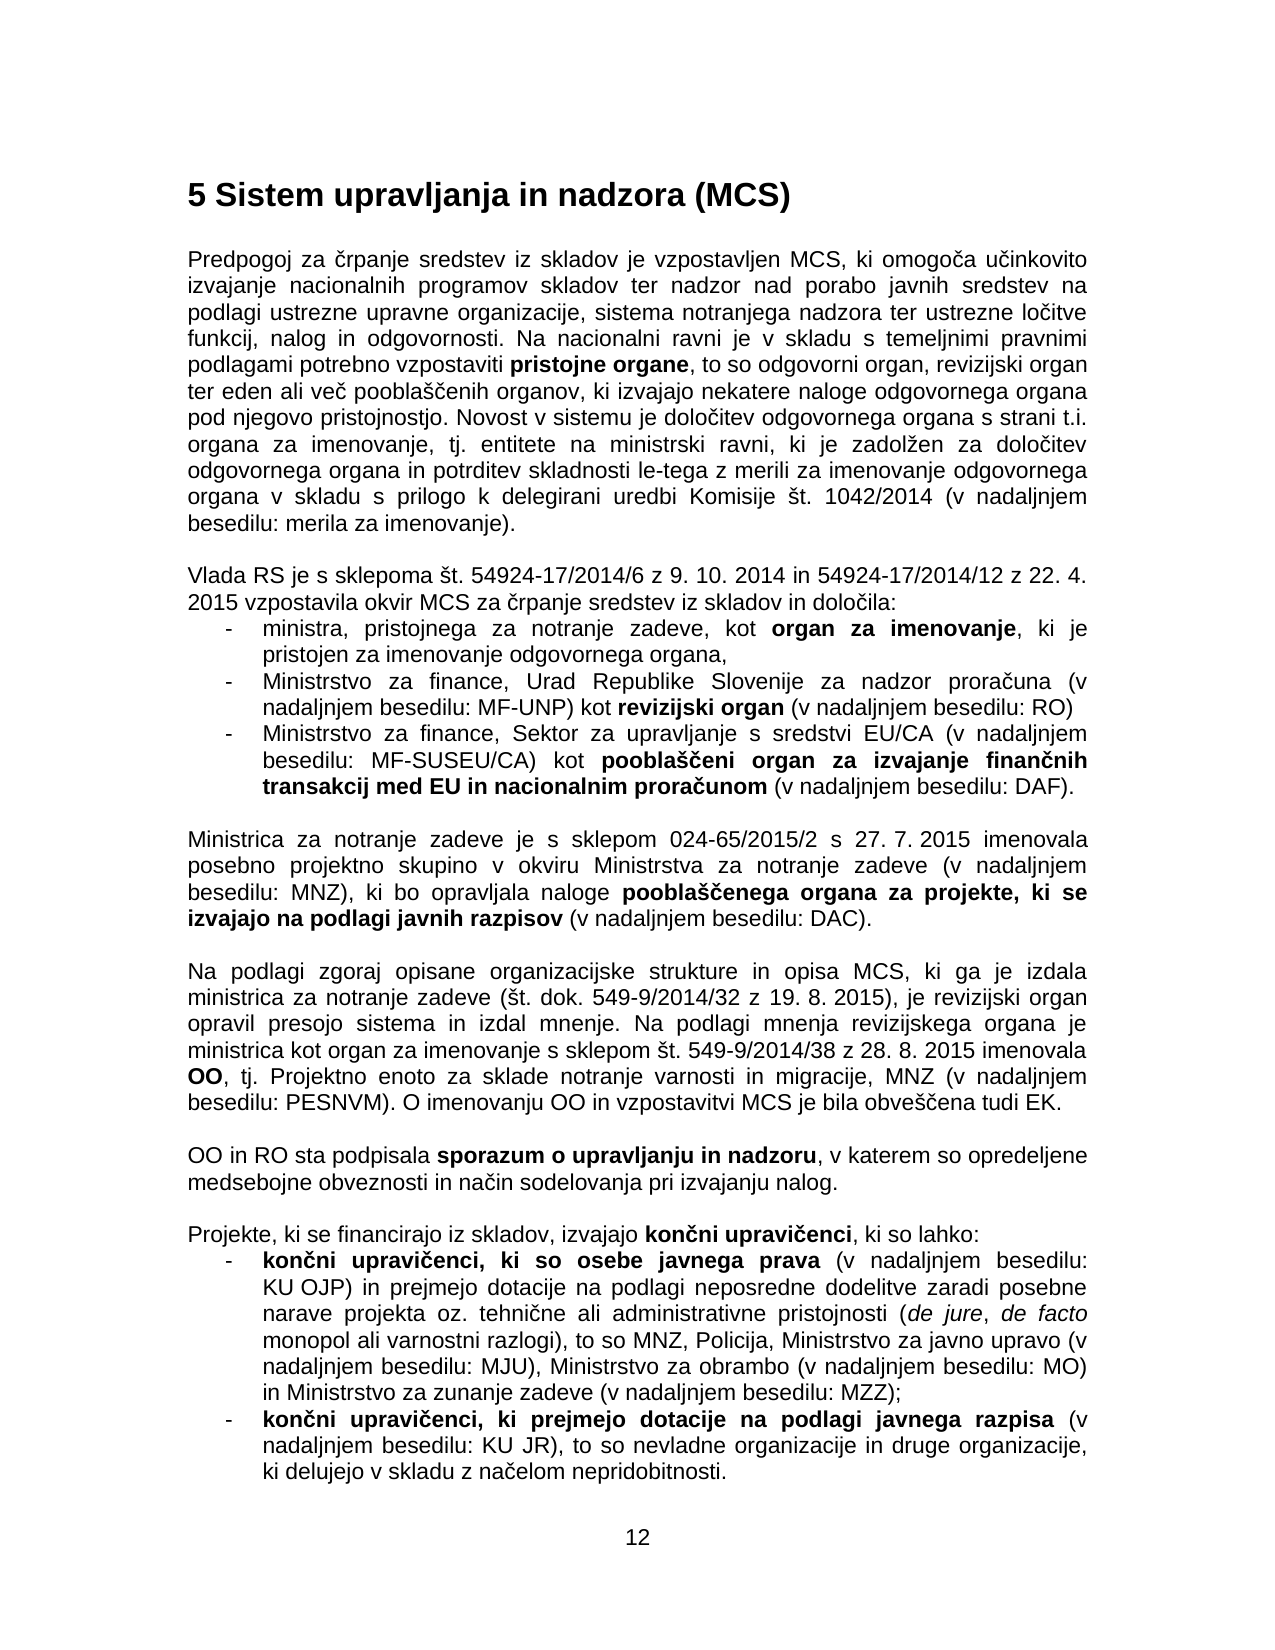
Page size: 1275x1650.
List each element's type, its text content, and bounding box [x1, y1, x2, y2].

text OO in RO sta podpisala sporazum o upravljanju in nadzoru, v katerem so opredeljene medsebojne obveznosti in način sodelovanja pri izvajanju nalog. [187, 1142, 1088, 1195]
text Vlada RS je s sklepoma št. 54924-17/2014/6 z 9. 10. 2014 in 54924-17/2014/12 z 22. 4. 2015 vzpostavila okvir MCS za črpanje sredstev iz skladov in določila: [187, 562, 1088, 615]
list Ministrstvo za finance, Sektor za upravljanje s sredstvi EU/CA (v nadaljnjem besedilu: MF-SUSEU/CA) kot pooblaščeni organ za izvajanje finančnih transakcij med EU in nacionalnim proračunom (v nadaljnjem besedilu: DAF). [225, 720, 1088, 799]
text Ministrica za notranje zadeve je s sklepom 024-65/2015/2 s 27. 7. 2015 imenovala posebno projektno skupino v okviru Ministrstva za notranje zadeve (v nadaljnjem besedilu: MNZ), ki bo opravljala naloge pooblaščenega organa za projekte, ki se izvajajo na podlagi javnih razpisov (v nadaljnjem besedilu: DAC). [187, 826, 1088, 931]
subtitle 5 Sistem upravljanja in nadzora (MCS) [187, 175, 1088, 213]
list končni upravičenci, ki prejmejo dotacije na podlagi javnega razpisa (v nadaljnjem besedilu: KU JR), to so nevladne organizacije in druge organizacije, ki delujejo v skladu z načelom nepridobitnosti. [225, 1406, 1088, 1485]
text Predpogoj za črpanje sredstev iz skladov je vzpostavljen MCS, ki omogoča učinkovito izvajanje nacionalnih programov skladov ter nadzor nad porabo javnih sredstev na podlagi ustrezne upravne organizacije, sistema notranjega nadzora ter ustrezne ločitve funkcij, nalog in odgovornosti. Na nacionalni ravni je v skladu s temeljnimi pravnimi podlagami potrebno vzpostaviti pristojne organe, to so odgovorni organ, revizijski organ ter eden ali več pooblaščenih organov, ki izvajajo nekatere naloge odgovornega organa pod njegovo pristojnostjo. Novost v sistemu je določitev odgovornega organa s strani t.i. organa za imenovanje, tj. entitete na ministrski ravni, ki je zadolžen za določitev odgovornega organa in potrditev skladnosti le-tega z merili za imenovanje odgovornega organa v skladu s prilogo k delegirani uredbi Komisije št. 1042/2014 (v nadaljnjem besedilu: merila za imenovanje). [187, 246, 1088, 536]
list ministra, pristojnega za notranje zadeve, kot organ za imenovanje, ki je pristojen za imenovanje odgovornega organa, [225, 615, 1088, 668]
text Na podlagi zgoraj opisane organizacijske strukture in opisa MCS, ki ga je izdala ministrica za notranje zadeve (št. dok. 549-9/2014/32 z 19. 8. 2015), je revizijski organ opravil presojo sistema in izdal mnenje. Na podlagi mnenja revizijskega organa je ministrica kot organ za imenovanje s sklepom št. 549-9/2014/38 z 28. 8. 2015 imenovala OO, tj. Projektno enoto za sklade notranje varnosti in migracije, MNZ (v nadaljnjem besedilu: PESNVM). O imenovanju OO in vzpostavitvi MCS je bila obveščena tudi EK. [187, 958, 1088, 1116]
text Projekte, ki se financirajo iz skladov, izvajajo končni upravičenci, ki so lahko: [187, 1221, 1088, 1247]
list končni upravičenci, ki so osebe javnega prava (v nadaljnjem besedilu: KU OJP) in prejmejo dotacije na podlagi neposredne dodelitve zaradi posebne narave projekta oz. tehnične ali administrativne pristojnosti (de jure, de facto monopol ali varnostni razlogi), to so MNZ, Policija, Ministrstvo za javno upravo (v nadaljnjem besedilu: MJU), Ministrstvo za obrambo (v nadaljnjem besedilu: MO) in Ministrstvo za zunanje zadeve (v nadaljnjem besedilu: MZZ); [225, 1247, 1088, 1406]
list Ministrstvo za finance, Urad Republike Slovenije za nadzor proračuna (v nadaljnjem besedilu: MF-UNP) kot revizijski organ (v nadaljnjem besedilu: RO) [225, 668, 1088, 720]
